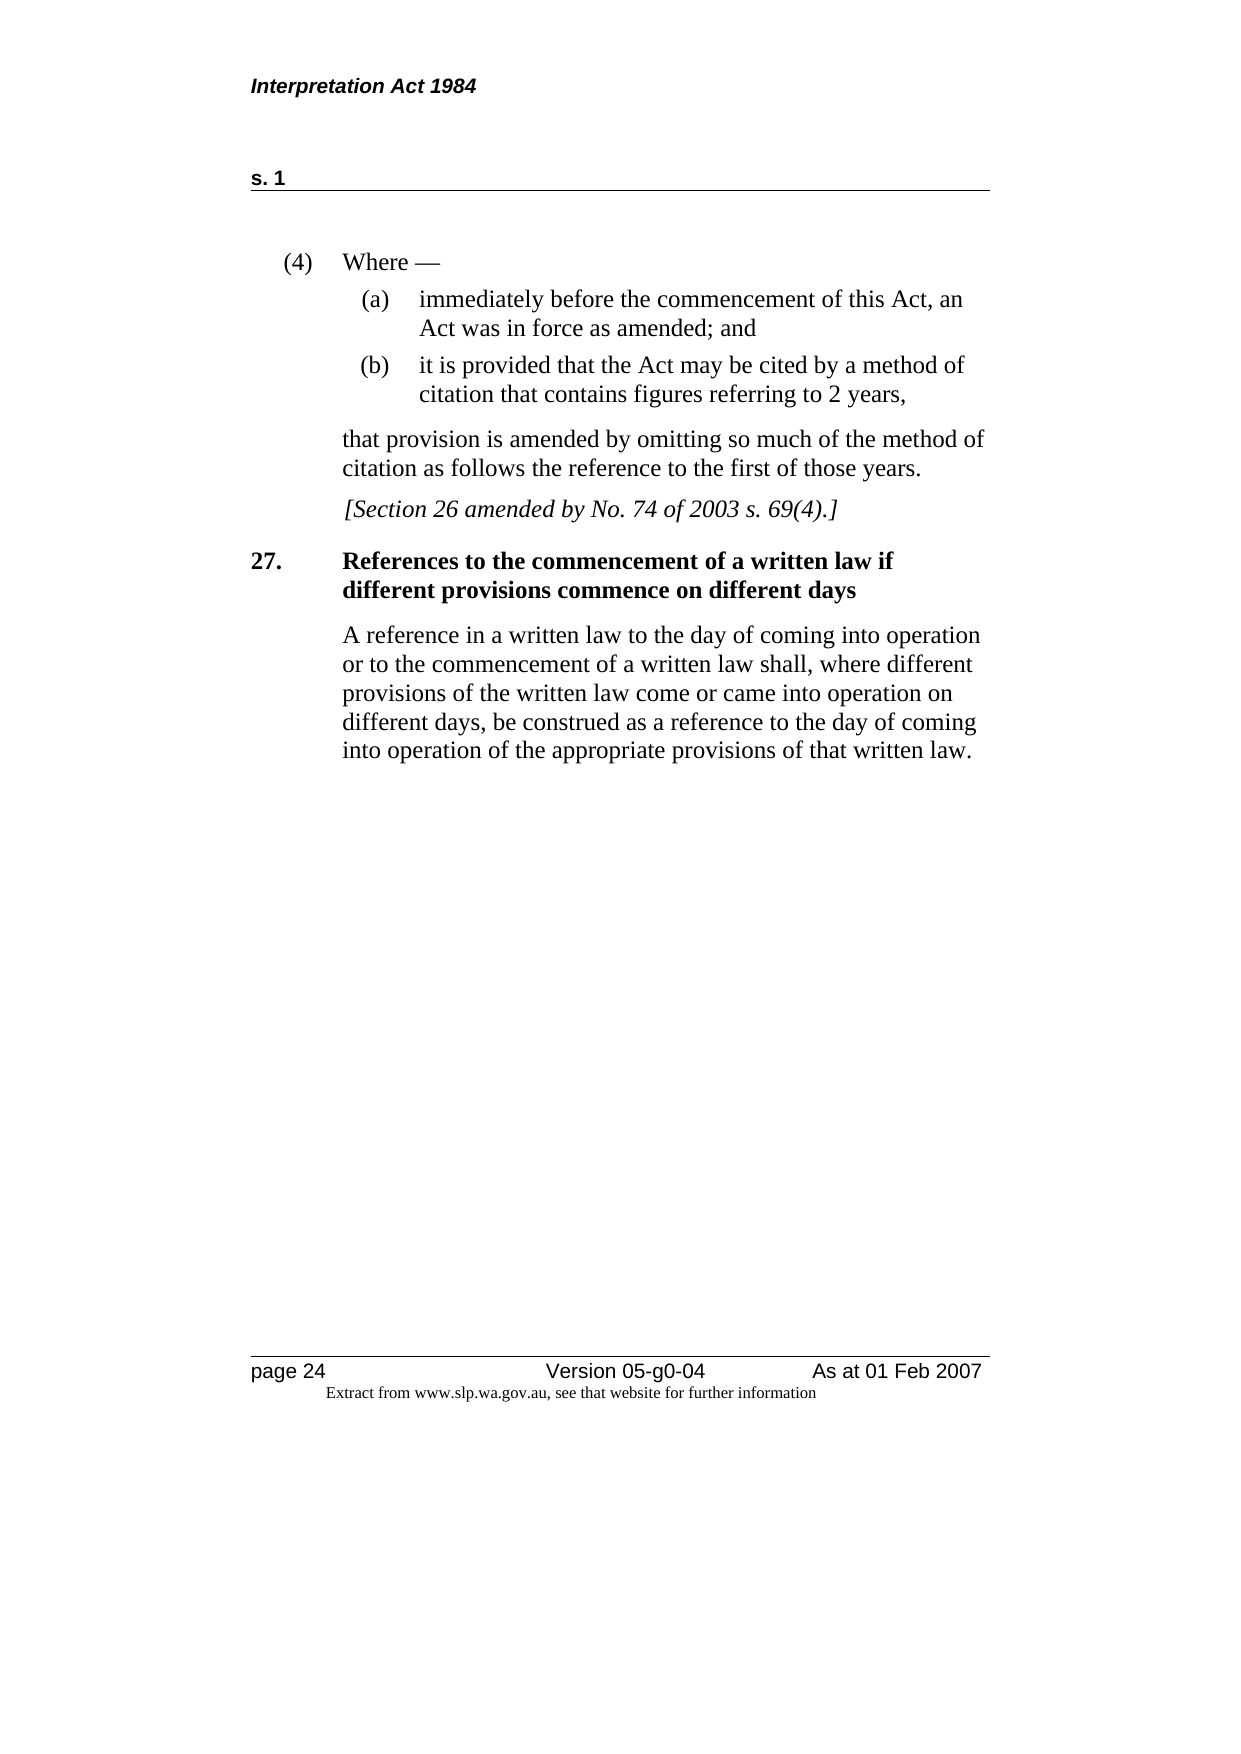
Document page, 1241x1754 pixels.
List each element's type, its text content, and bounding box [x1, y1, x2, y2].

text that provision is amended by omitting so much of the method of citation as follows the reference to the first of those years. [251, 424, 990, 482]
text (b) it is provided that the Act may be cited by a method of citation that contains figures referring to 2 years, [251, 350, 990, 408]
text (a) immediately before the commencement of this Act, an Act was in force as amended; and [251, 284, 990, 342]
text [Section 26 amended by No. 74 of 2003 s. 69(4).] [251, 494, 990, 523]
text A reference in a written law to the day of coming into operation or to the commencement of a written law shall, where different provisions of the written law come or came into operation on different days, be construed as a reference to the day of coming into operation of the appropriate provisions of that written law. [251, 620, 990, 764]
subtitle 27. References to the commencement of a written law if different provisions commence on different days [251, 546, 990, 604]
text (4) Where — [251, 247, 990, 276]
